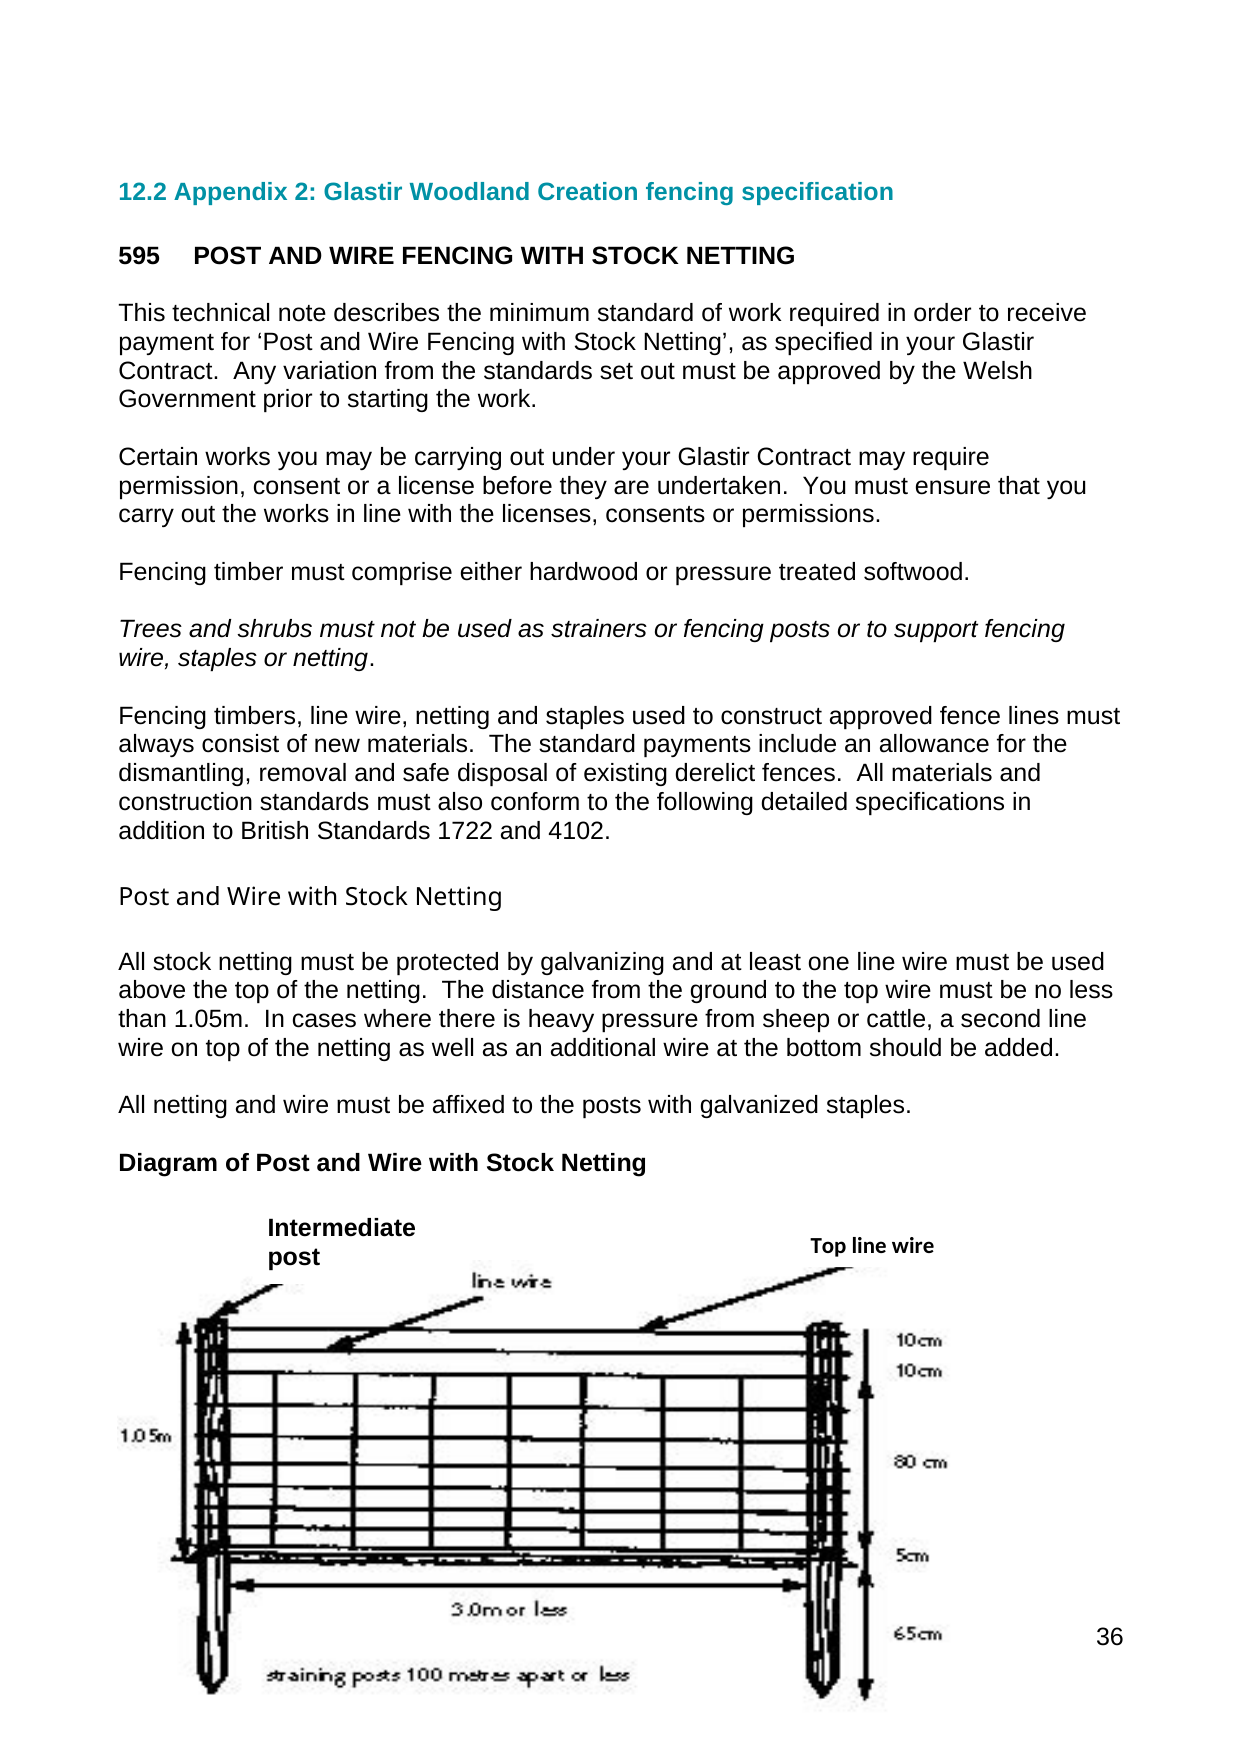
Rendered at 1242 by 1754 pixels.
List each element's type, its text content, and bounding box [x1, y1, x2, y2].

text All stock netting must be protected by galvanizing and at least one line wire must be used above the top of the netting. The distance from the ground to the top wire must be no less than 1.05m. In cases where there is heavy pressure from sheep or cattle, a second line wire on top of the netting as well as an additional wire at the bottom should be added. [118, 947, 1123, 1062]
text This technical note describes the minimum standard of work required in order to receive payment for ‘Post and Wire Fencing with Stock Netting’, as specified in your Glastir Contract. Any variation from the standards set out must be approved by the Welsh Government prior to starting the work. [118, 298, 1123, 413]
picture [117, 1260, 1075, 1736]
text Trees and shrubs must not be used as strainers or fencing posts or to support fencing wire, staples or netting. [118, 614, 1123, 672]
text Post and Wire with Stock Netting [118, 878, 1123, 913]
subtitle 12.2 Appendix 2: Glastir Woodland Creation fencing specification [118, 177, 1123, 206]
text Certain works you may be carrying out under your Glastir Contract may require permission, consent or a license before they are undertaken. You must ensure that you carry out the works in line with the licenses, consents or permissions. [118, 442, 1123, 528]
text Diagram of Post and Wire with Stock Netting [118, 1148, 1123, 1177]
text All netting and wire must be affixed to the posts with galvanized staples. [118, 1090, 1123, 1119]
text Fencing timber must comprise either hardwood or pressure treated softwood. [118, 557, 1123, 586]
text 595 POST AND WIRE FENCING WITH STOCK NETTING [118, 241, 1123, 269]
text Fencing timbers, line wire, netting and staples used to construct approved fence lines must always consist of new materials. The standard payments include an allowance for the dismantling, removal and safe disposal of existing derelict fences. All materials and construction standards must also conform to the following detailed specifications in addition to British Standards 1722 and 4102. [118, 701, 1123, 844]
